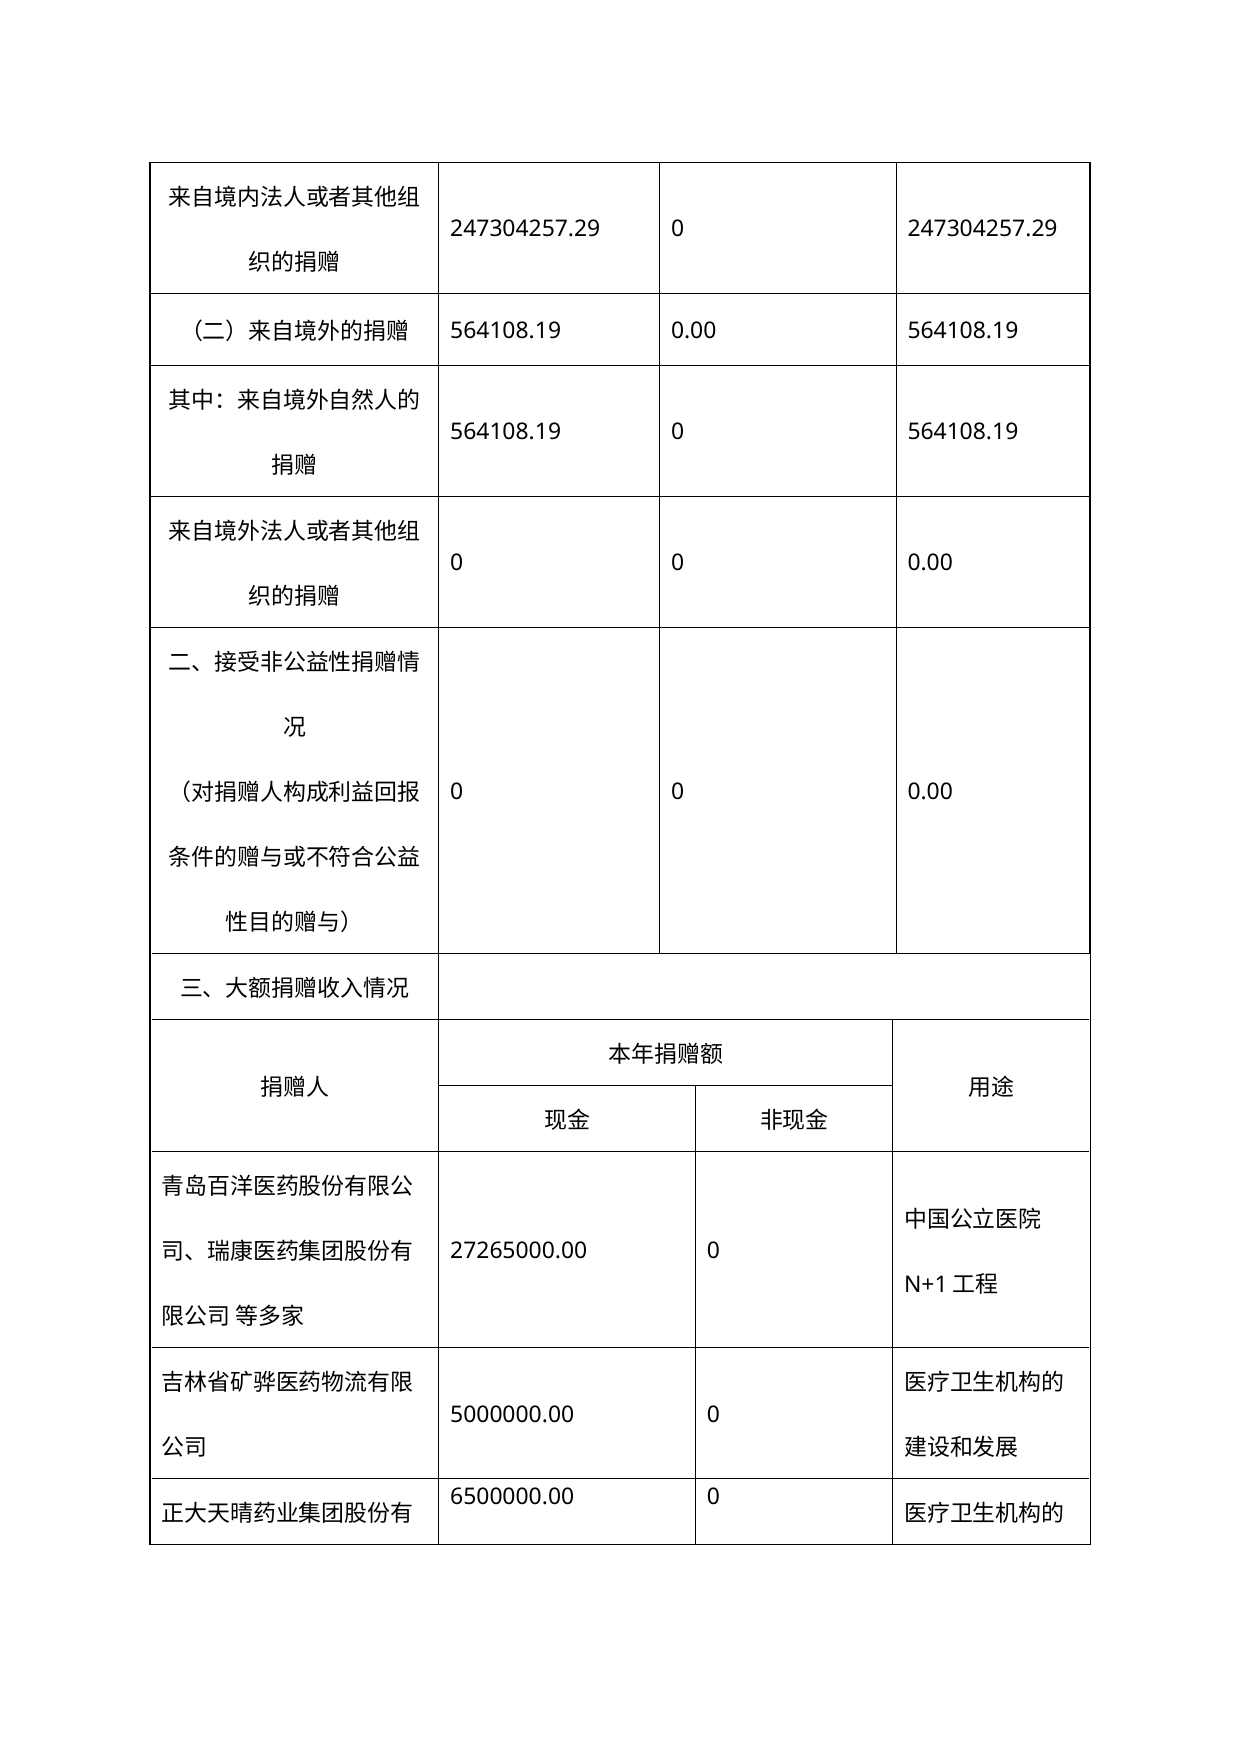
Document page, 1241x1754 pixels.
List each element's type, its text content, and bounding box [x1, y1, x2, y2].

table_cell 564108.19 [897, 366, 1089, 496]
table_cell 0.00 [660, 294, 896, 365]
table_cell 来自境内法人或者其他组织的捐赠 [151, 163, 438, 293]
table_cell 0.00 [897, 497, 1089, 627]
table_cell 医疗卫生机构的建设和发展 [893, 1478, 1090, 1544]
table_cell 来自境外法人或者其他组织的捐赠 [151, 497, 438, 627]
table_cell 564108.19 [439, 366, 659, 496]
table_cell 0 [696, 1348, 892, 1478]
table_cell 27265000.00 [439, 1152, 695, 1347]
table_cell 中国公立医院N+1工程 [893, 1151, 1090, 1347]
table_cell 0 [660, 163, 896, 293]
table_cell 捐赠人 [151, 1020, 438, 1151]
table_cell 6500000.00 [439, 1479, 695, 1544]
table_cell 0 [660, 366, 896, 496]
table_cell 青岛百洋医药股份有限公司、瑞康医药集团股份有限公司 等多家 [151, 1152, 438, 1347]
table_cell 用途 [893, 1019, 1090, 1151]
table_cell 0 [439, 497, 659, 627]
table_cell 现金 [439, 1086, 695, 1151]
table_cell 0 [696, 1479, 892, 1544]
table_cell 247304257.29 [897, 163, 1089, 293]
table_cell 吉林省矿骅医药物流有限公司 [151, 1348, 438, 1478]
table_cell 非现金 [696, 1086, 892, 1151]
table_cell [439, 954, 1090, 1019]
table_cell 0 [660, 497, 896, 627]
table_cell （二）来自境外的捐赠 [151, 294, 438, 365]
table_cell 564108.19 [897, 294, 1089, 365]
table_cell 0 [439, 628, 659, 953]
table_cell 0 [660, 628, 896, 953]
table_cell 0.00 [897, 628, 1089, 953]
table_cell 0 [696, 1152, 892, 1347]
table_cell 5000000.00 [439, 1348, 695, 1478]
table_cell 二、接受非公益性捐赠情况 （对捐赠人构成利益回报条件的赠与或不符合公益性目的赠与） [151, 628, 438, 953]
table_cell 564108.19 [439, 294, 659, 365]
table_cell 医疗卫生机构的建设和发展 [893, 1347, 1090, 1478]
table_cell 正大天晴药业集团股份有限公司 [151, 1479, 438, 1544]
table_cell 三、大额捐赠收入情况 [151, 954, 438, 1019]
table_cell 本年捐赠额 [439, 1020, 892, 1085]
table_cell 其中：来自境外自然人的捐赠 [151, 366, 438, 496]
table_cell 247304257.29 [439, 163, 659, 293]
